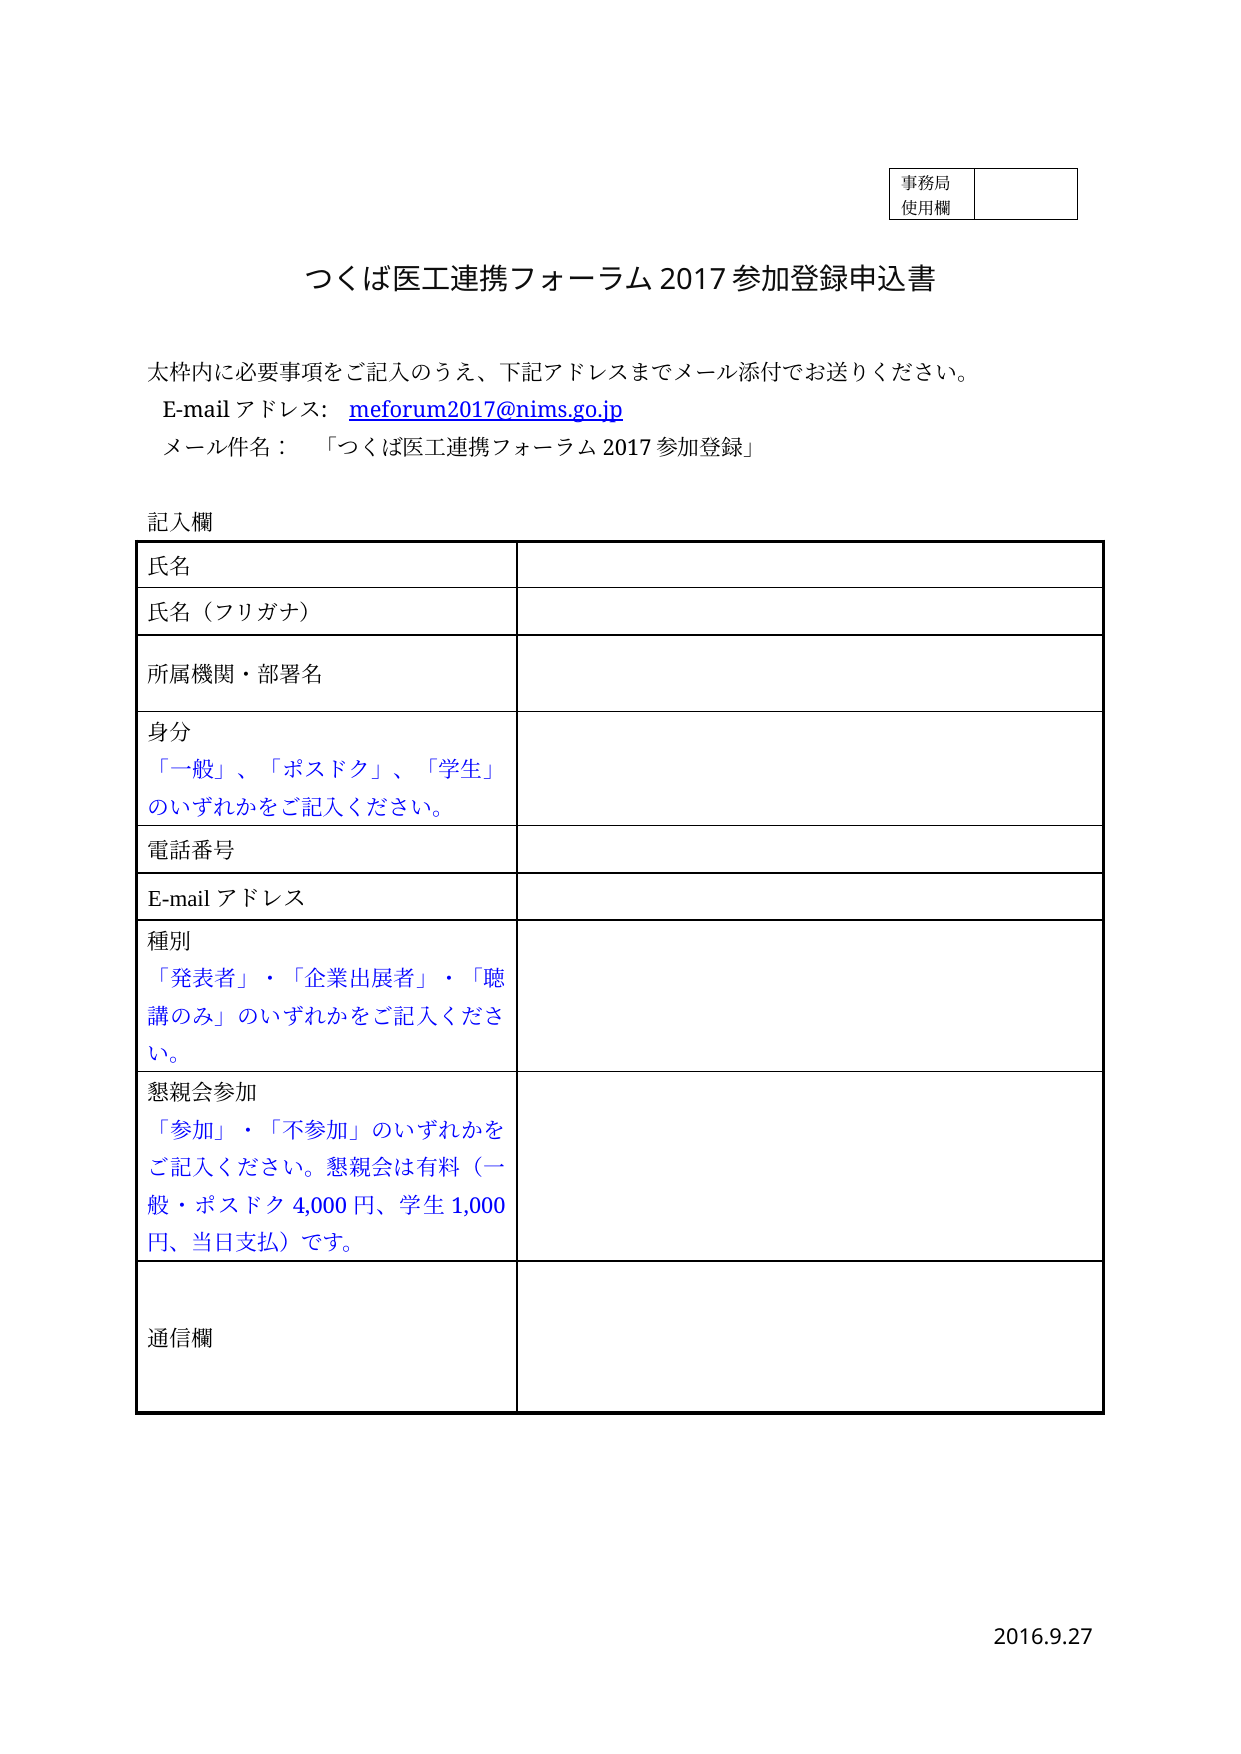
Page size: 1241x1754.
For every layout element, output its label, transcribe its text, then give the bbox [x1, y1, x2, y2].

table_header 氏名 [138, 543, 516, 587]
text 太枠内に必要事項をご記入のうえ、下記アドレスまでメール添付でお送りください。 [148, 352, 1092, 389]
table_cell [518, 588, 1102, 634]
text 記入欄 [148, 502, 1092, 539]
table_cell [518, 874, 1102, 919]
table_cell [518, 826, 1102, 872]
table_cell [518, 636, 1102, 711]
text E-mailアドレス: meforum2017@nims.go.jp [162, 389, 1092, 427]
table_header [518, 543, 1102, 587]
table_cell 電話番号 [138, 826, 516, 872]
table_cell [518, 712, 1102, 825]
table_cell 身分 「一般」、「ポスドク」、「学生」のいずれかをご記入ください。 [138, 712, 516, 825]
table_cell [518, 1262, 1102, 1411]
table_header 事務局 使用欄 [890, 169, 974, 219]
text メール件名： 「つくば医工連携フォーラム2017参加登録」 [162, 427, 1092, 464]
table_cell [518, 1072, 1102, 1260]
table_cell 種別 「発表者」・「企業出展者」・「聴講のみ」のいずれかをご記入ください。 [138, 921, 516, 1071]
table_cell 懇親会参加 「参加」・「不参加」のいずれかをご記入ください。懇親会は有料（一般・ポスドク4,000円、学生1,000円、当日支払）です。 [138, 1072, 516, 1260]
table_cell [518, 921, 1102, 1071]
table_cell 通信欄 [138, 1262, 516, 1411]
table_cell E-mailアドレス [138, 874, 516, 919]
table_cell 所属機関・部署名 [138, 636, 516, 711]
text つくば医工連携フォーラム2017参加登録申込書 [148, 239, 1092, 314]
table_cell 氏名（フリガナ） [138, 588, 516, 634]
table_header [975, 169, 1077, 219]
